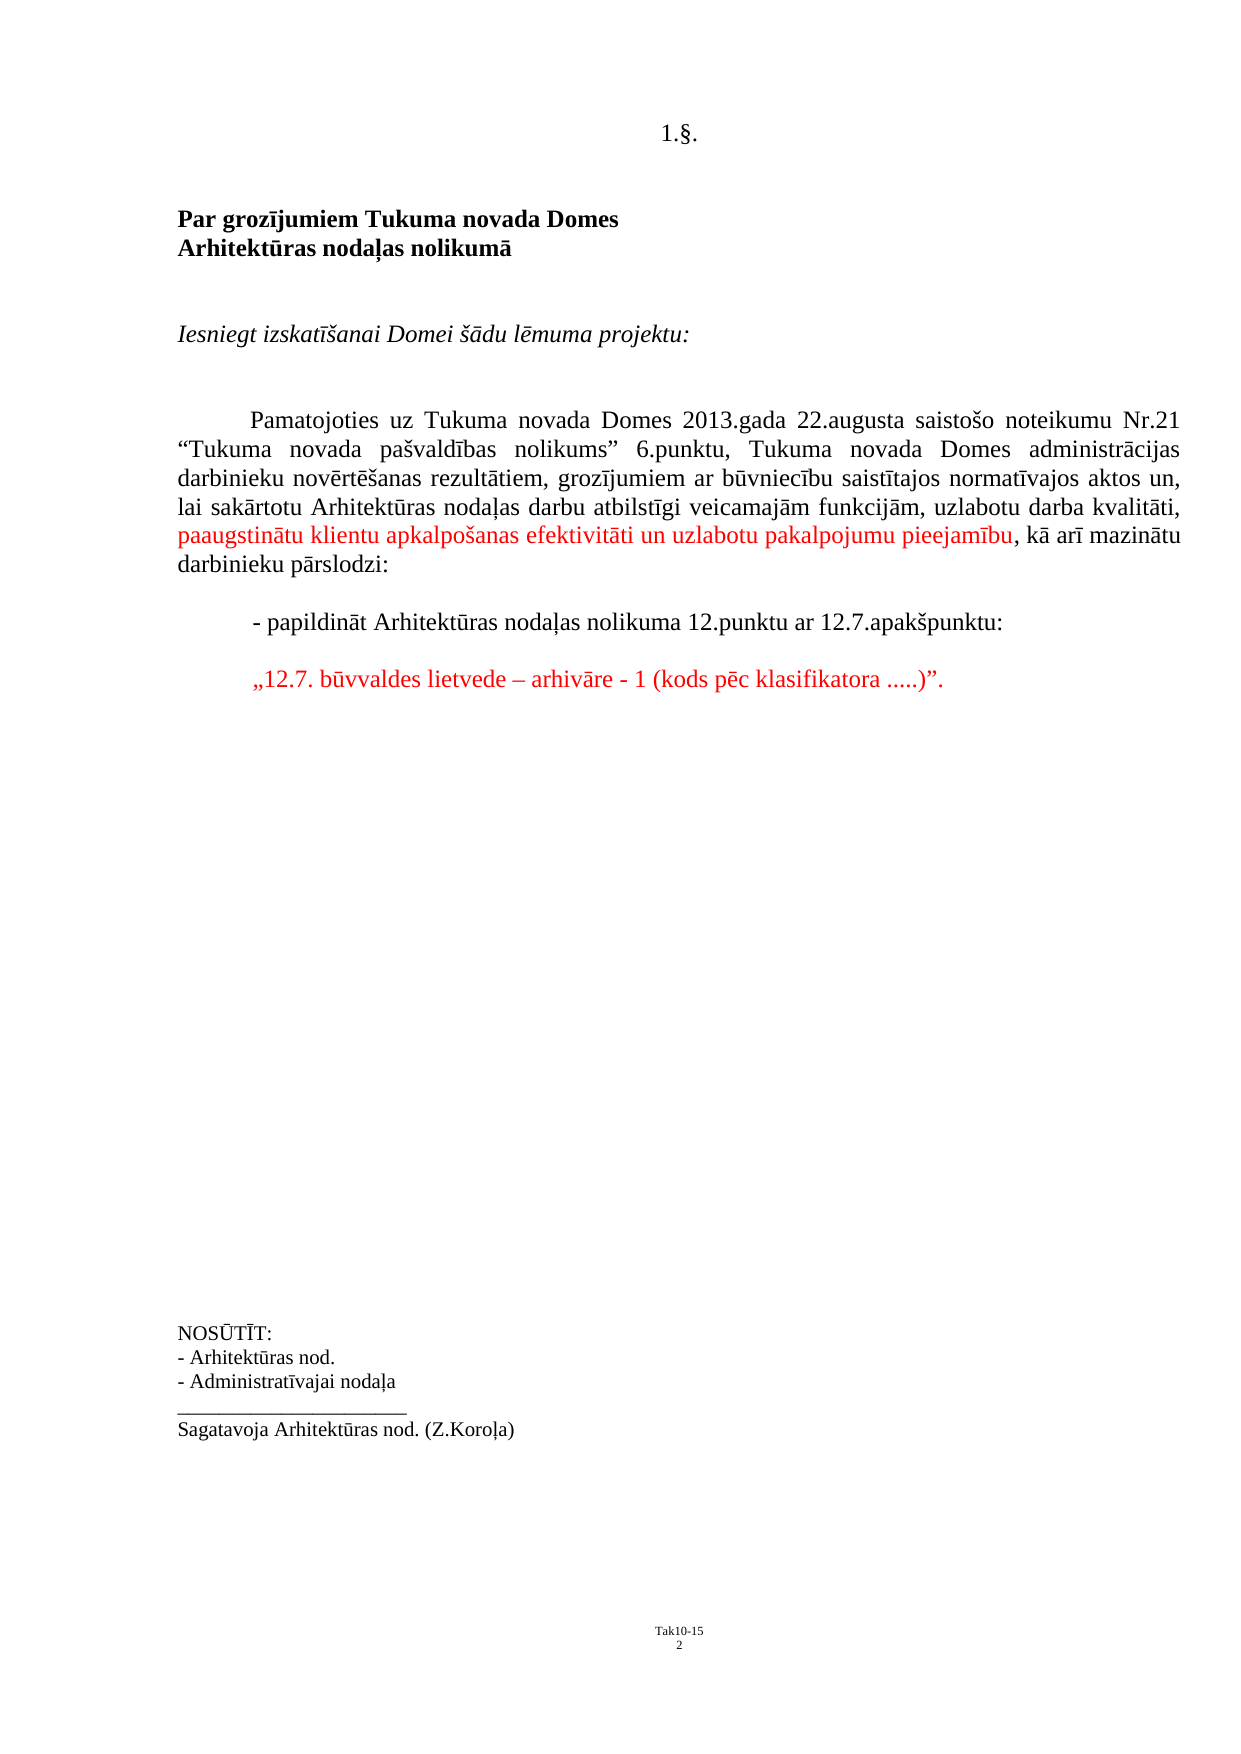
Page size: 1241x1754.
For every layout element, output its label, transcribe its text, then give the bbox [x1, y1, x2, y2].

text Pamatojoties uz Tukuma novada Domes 2013.gada 22.augusta saistošo noteikumu Nr.21 “Tukuma novada pašvaldības nolikums” 6.punktu, Tukuma novada Domes administrācijas darbinieku novērtēšanas rezultātiem, grozījumiem ar būvniecību saistītajos normatīvajos aktos un, lai sakārtotu Arhitektūras nodaļas darbu atbilstīgi veicamajām funkcijām, uzlabotu darba kvalitāti, paaugstinātu klientu apkalpošanas efektivitāti un uzlabotu pakalpojumu pieejamību, kā arī mazinātu darbinieku pārslodzi: [177, 406, 1181, 578]
text Sagatavoja Arhitektūras nod. (Z.Koroļa) [177, 1417, 1240, 1441]
text „12.7. būvvaldes lietvede – arhivāre - 1 (kods pēc klasifikatora .....)”. [177, 664, 1187, 693]
text - Administratīvajai nodaļa [177, 1369, 1240, 1393]
text NOSŪTĪT: [177, 1321, 1181, 1345]
text - Arhitektūras nod. [177, 1345, 1181, 1369]
text Arhitektūras nodaļas nolikumā [177, 233, 1181, 262]
text ______________________ [177, 1393, 1240, 1417]
text 1.§. [177, 118, 1181, 147]
text - papildināt Arhitektūras nodaļas nolikuma 12.punktu ar 12.7.apakšpunktu: [177, 607, 1181, 636]
text Par grozījumiem Tukuma novada Domes [177, 204, 1181, 233]
text Iesniegt izskatīšanai Domei šādu lēmuma projektu: [177, 319, 1181, 348]
